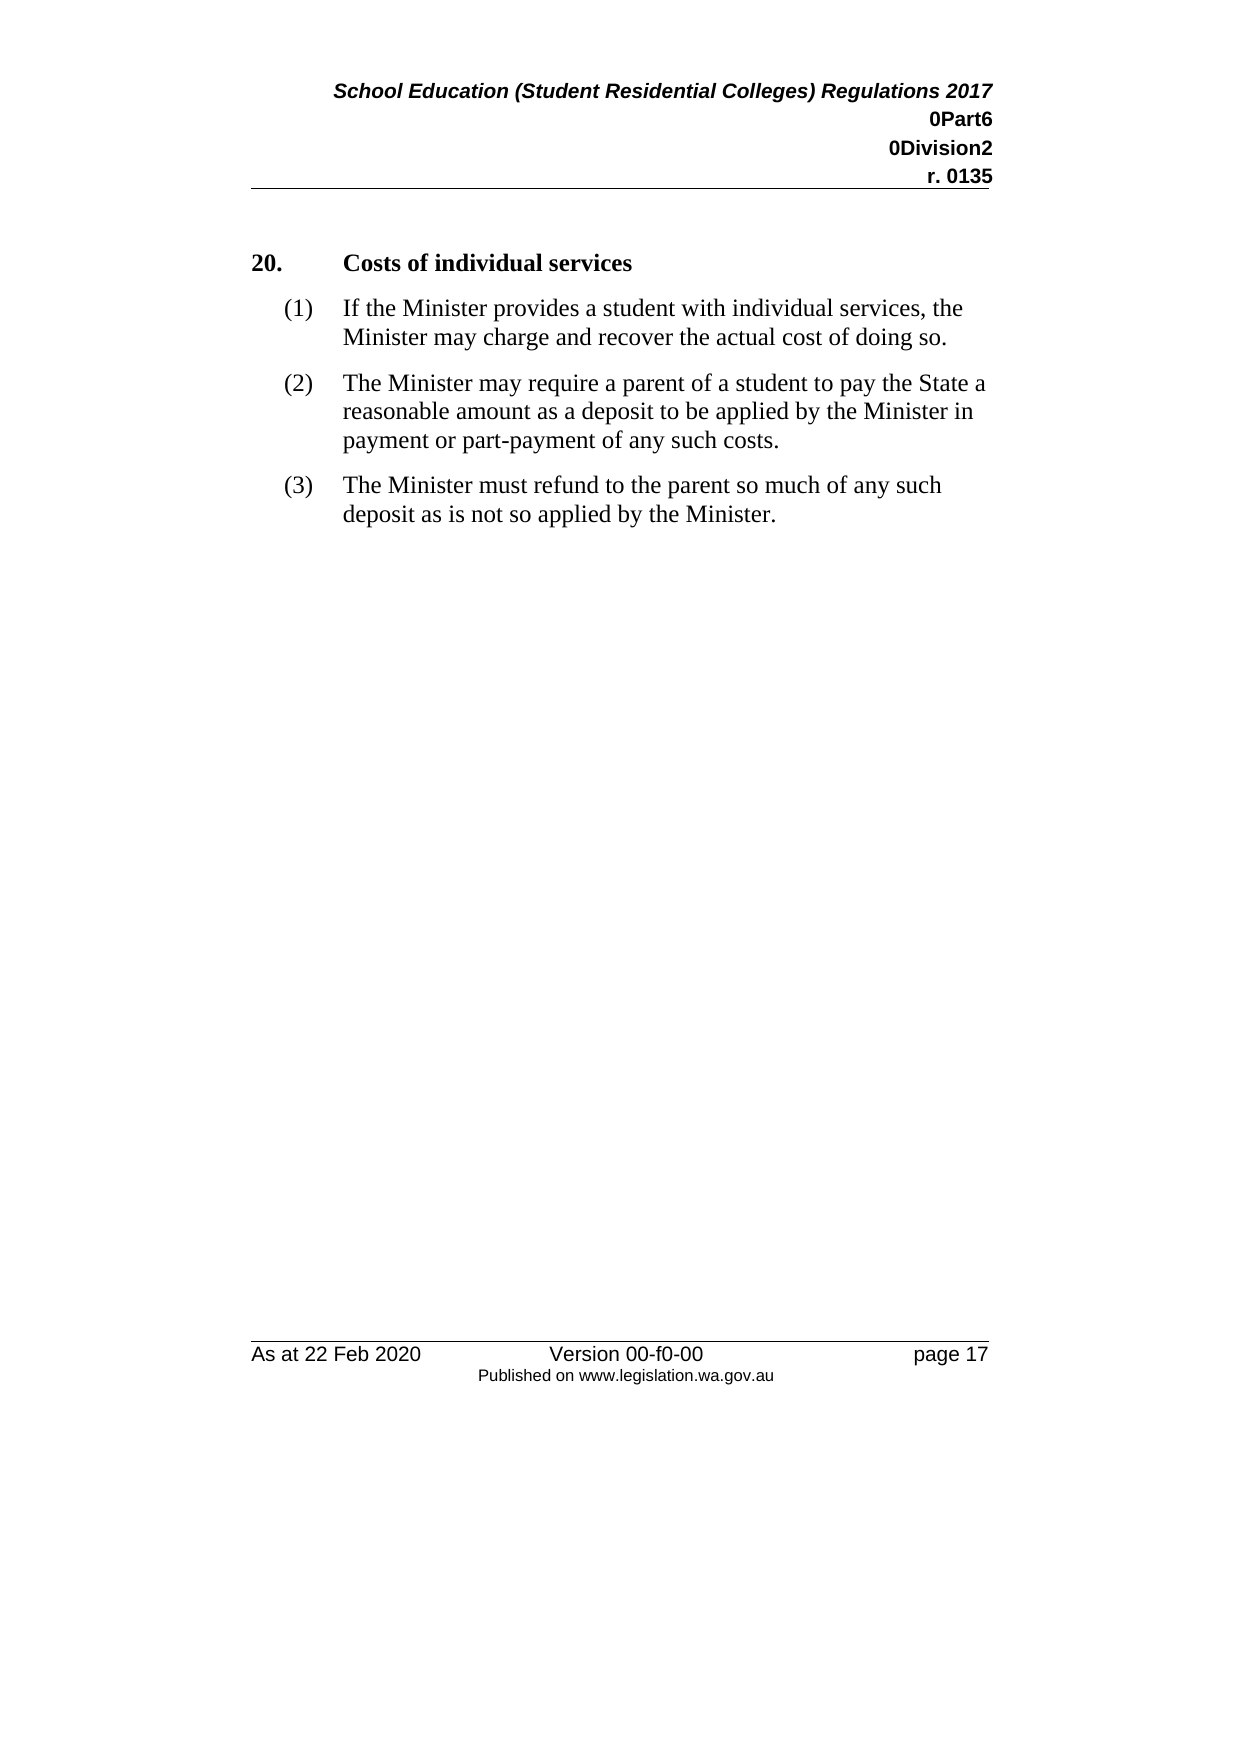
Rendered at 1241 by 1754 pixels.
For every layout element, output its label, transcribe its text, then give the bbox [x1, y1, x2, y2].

text (3) The Minister must refund to the parent so much of any such deposit as is not so applied by the Minister. [251, 471, 989, 528]
text (2) The Minister may require a parent of a student to pay the State a reasonable amount as a deposit to be applied by the Minister in payment or part-payment of any such costs. [251, 368, 989, 454]
subtitle 20. Costs of individual services [251, 248, 989, 277]
text (1) If the Minister provides a student with individual services, the Minister may charge and recover the actual cost of doing so. [251, 293, 989, 351]
